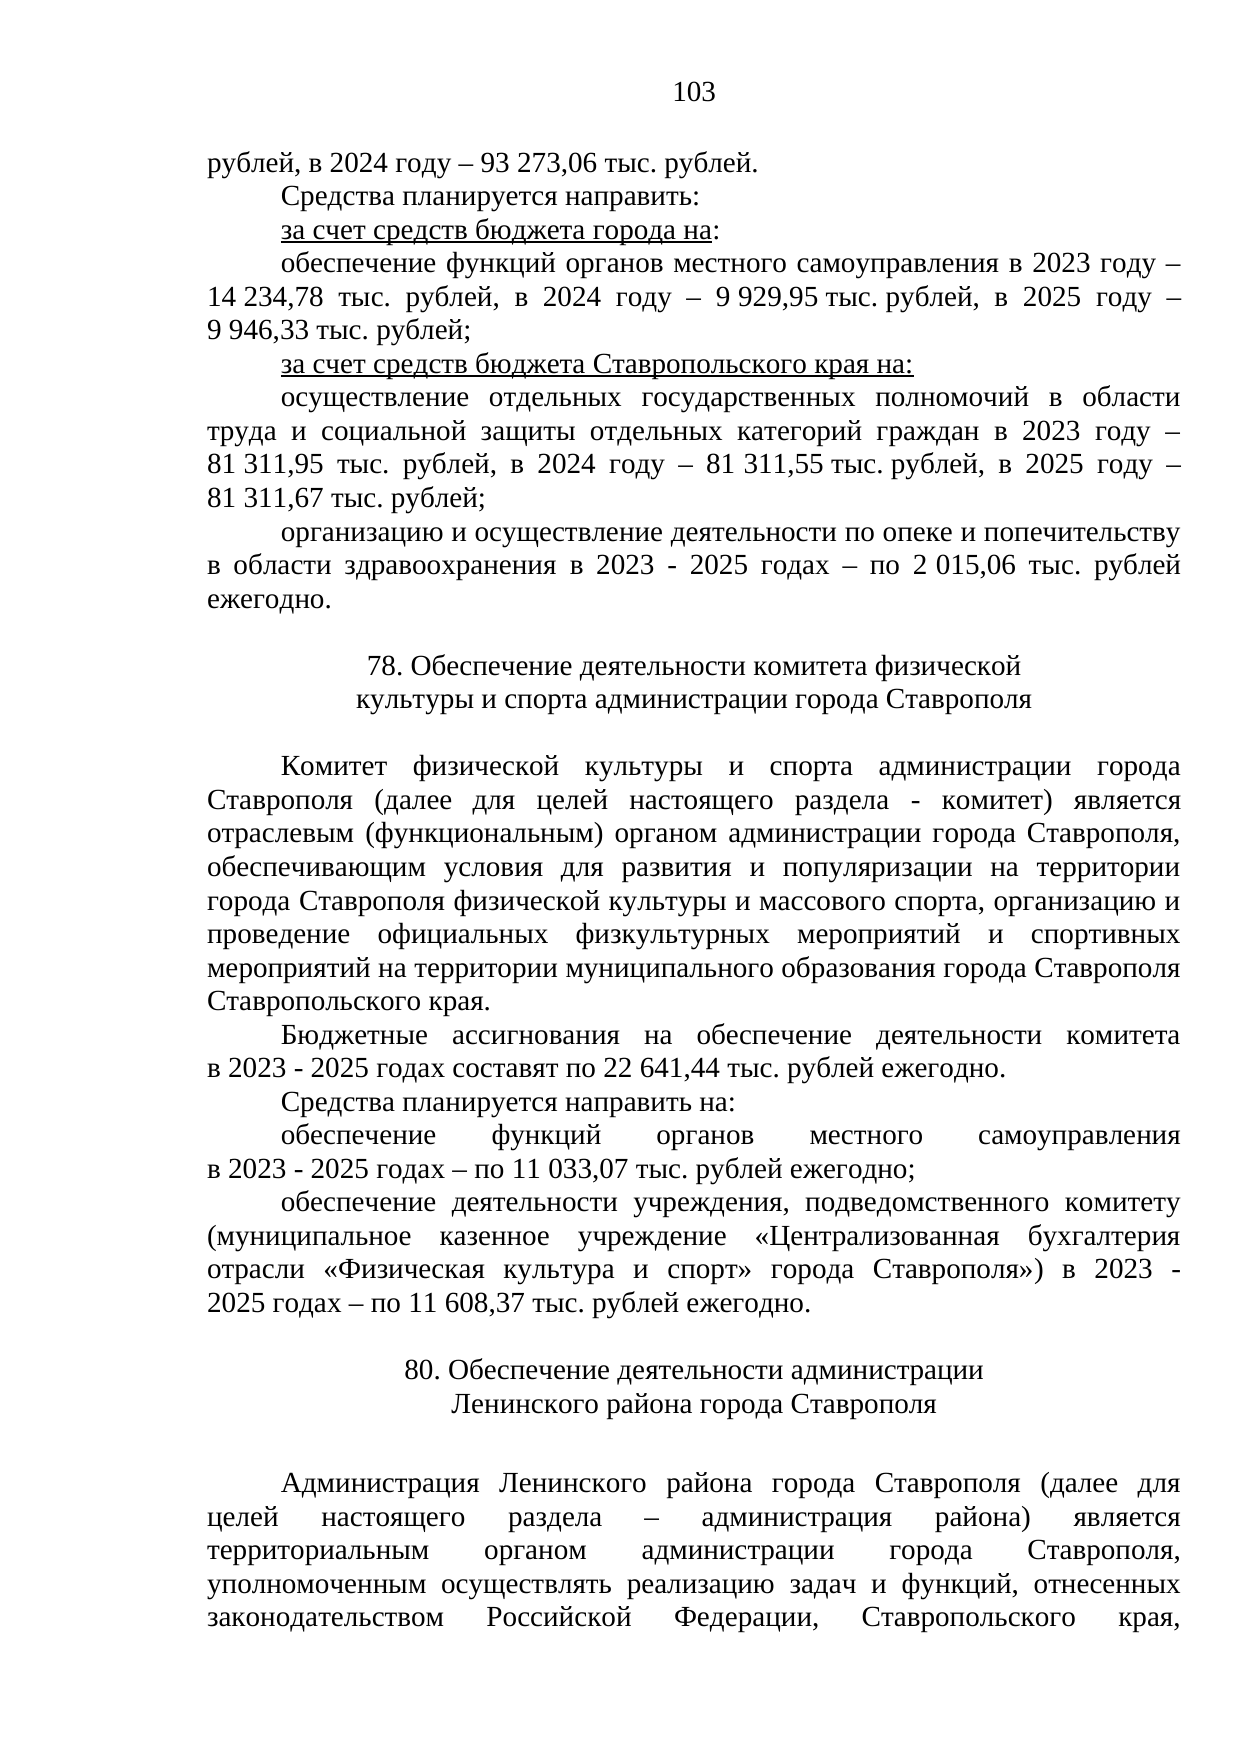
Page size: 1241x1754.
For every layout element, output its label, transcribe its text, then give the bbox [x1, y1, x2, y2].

list Комитет физической культуры и спорта администрации города Ставрополя (далее для целей настоящего раздела - комитет) является отраслевым (функциональным) органом администрации города Ставрополя, обеспечивающим условия для развития и популяризации на территории города Ставрополя физической культуры и массового спорта, организацию и проведение официальных физкультурных мероприятий и спортивных мероприятий на территории муниципального образования города Ставрополя Ставропольского края. [207, 748, 1181, 1017]
list обеспечение функций органов местного самоуправления в 2023 году – 14 234,78 тыс. рублей, в 2024 году – 9 929,95 тыс. рублей, в 2025 году – 9 946,33 тыс. рублей; [207, 245, 1181, 346]
title Ленинского района города Ставрополя [207, 1386, 1181, 1419]
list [207, 145, 1181, 178]
list культуры и спорта администрации города Ставрополя [207, 681, 1181, 715]
list за счет средств бюджета Ставропольского края на: [207, 346, 1181, 379]
list Бюджетные ассигнования на обеспечение деятельности комитета в 2023 - 2025 годах составят по 22 641,44 тыс. рублей ежегодно. [207, 1017, 1181, 1084]
title 80. Обеспечение деятельности администрации [207, 1352, 1181, 1386]
list обеспечение функций органов местного самоуправления в 2023 - 2025 годах – по 11 033,07 тыс. рублей ежегодно; [207, 1117, 1181, 1184]
list за счет средств бюджета города на: [207, 212, 1181, 245]
list осуществление отдельных государственных полномочий в области труда и социальной защиты отдельных категорий граждан в 2023 году – 81 311,95 тыс. рублей, в 2024 году – 81 311,55 тыс. рублей, в 2025 году – 81 311,67 тыс. рублей; [207, 379, 1181, 514]
list 78. Обеспечение деятельности комитета физической [207, 648, 1181, 681]
list Средства планируется направить: [207, 178, 1181, 212]
list организацию и осуществление деятельности по опеке и попечительству в области здравоохранения в 2023 - 2025 годах – по 2 015,06 тыс. рублей ежегодно. [207, 514, 1181, 614]
list обеспечение деятельности учреждения, подведомственного комитету (муниципальное казенное учреждение «Централизованная бухгалтерия отрасли «Физическая культура и спорт» города Ставрополя») в 2023 - 2025 годах – по 11 608,37 тыс. рублей ежегодно. [207, 1184, 1181, 1319]
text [207, 1465, 1181, 1633]
list Средства планируется направить на: [281, 1084, 1181, 1117]
